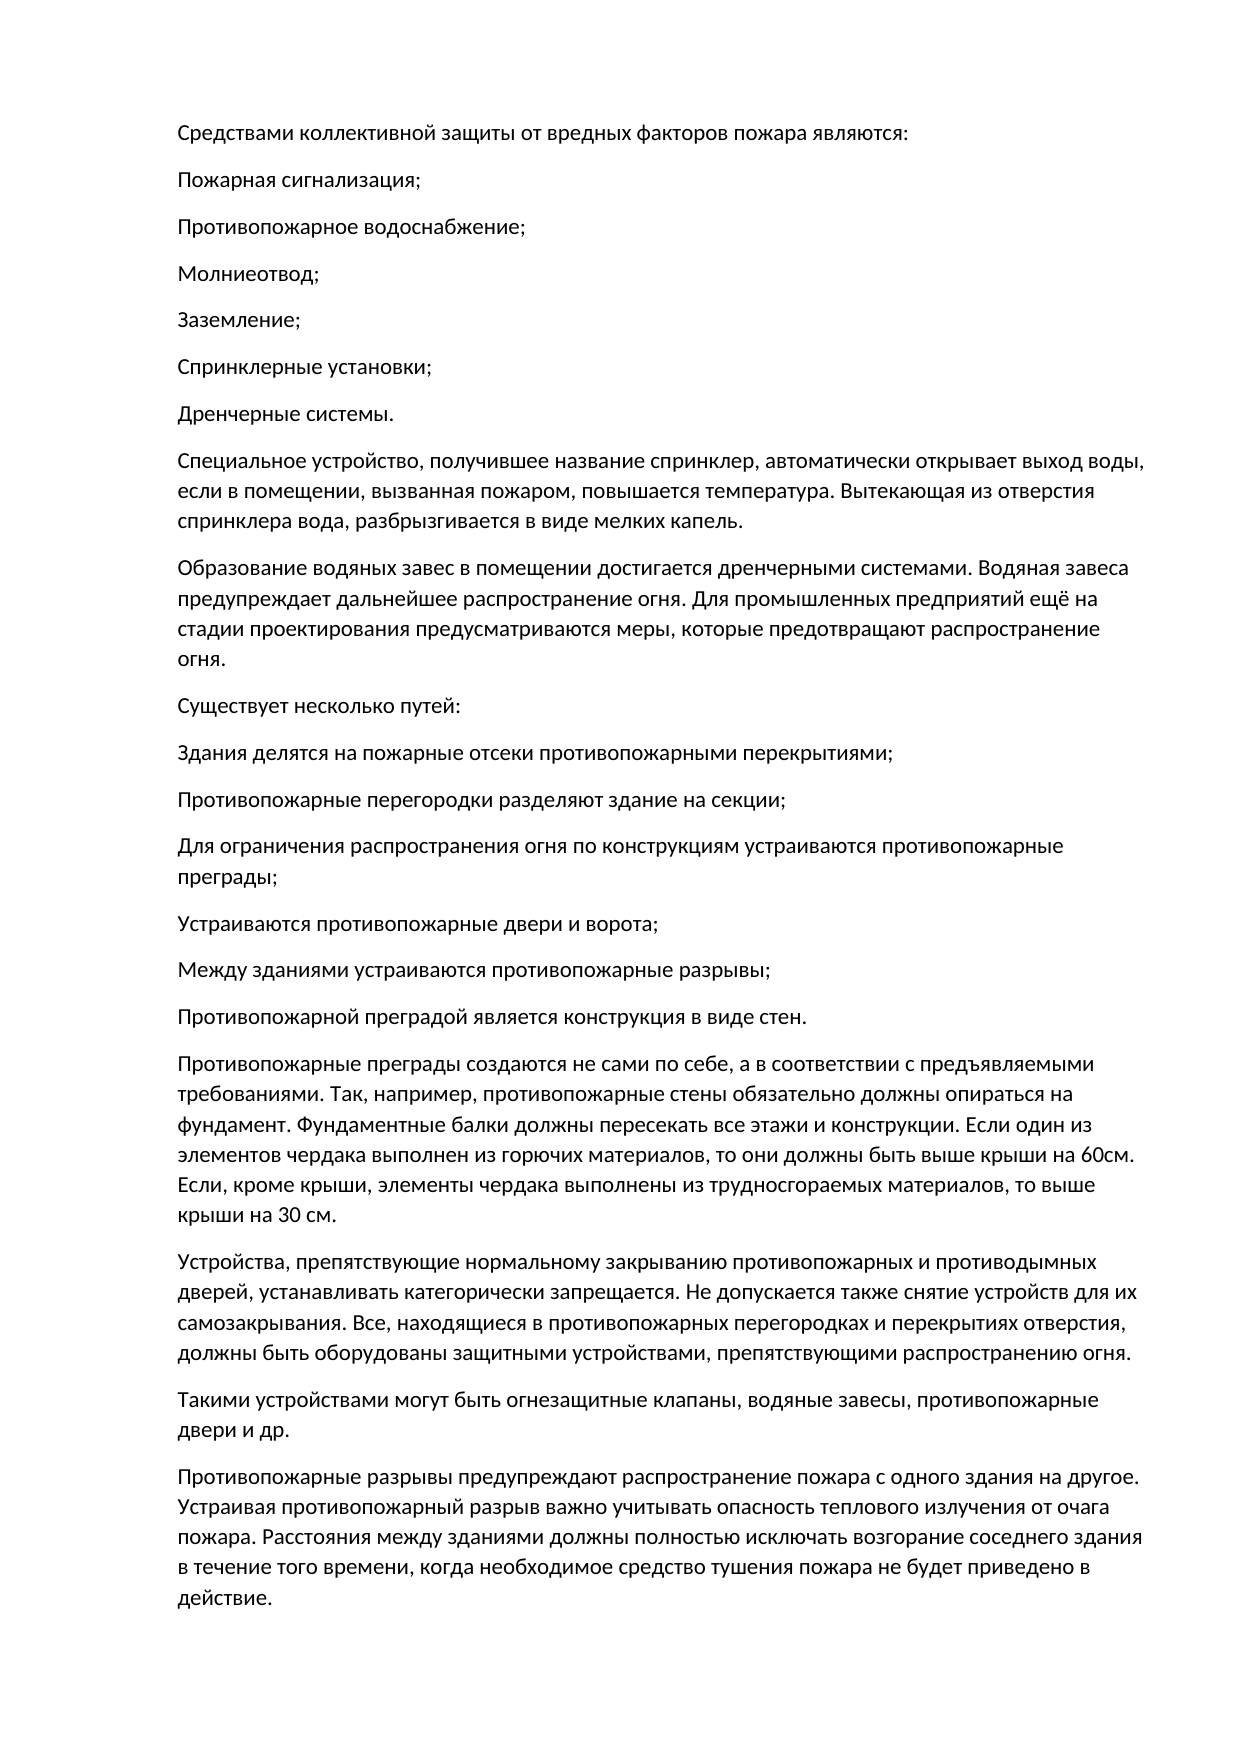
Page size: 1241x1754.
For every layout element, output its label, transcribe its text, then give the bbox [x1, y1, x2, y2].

text Устройства, препятствующие нормальному закрыванию противопожарных и противодымных дверей, устанавливать категорически запрещается. Не допускается также снятие устройств для их самозакрывания. Все, находящиеся в противопожарных перегородках и перекрытиях отверстия, должны быть оборудованы защитными устройствами, препятствующими распространению огня. [177, 1247, 1152, 1366]
text Такими устройствами могут быть огнезащитные клапаны, водяные завесы, противопожарные двери и др. [177, 1385, 1152, 1443]
text Образование водяных завес в помещении достигается дренчерными системами. Водяная завеса предупреждает дальнейшее распространение огня. Для промышленных предприятий ещё на стадии проектирования предусматриваются меры, которые предотвращают распространение огня. [177, 553, 1152, 672]
text Дренчерные системы. [177, 399, 1152, 427]
text Специальное устройство, получившее название спринклер, автоматически открывает выход воды, если в помещении, вызванная пожаром, повышается температура. Вытекающая из отверстия спринклера вода, разбрызгивается в виде мелких капель. [177, 446, 1152, 535]
text Заземление; [177, 306, 1152, 334]
text Пожарная сигнализация; [177, 165, 1152, 193]
text Здания делятся на пожарные отсеки противопожарными перекрытиями; [177, 738, 1152, 766]
text Противопожарные перегородки разделяют здание на секции; [177, 785, 1152, 813]
text Существует несколько путей: [177, 691, 1152, 719]
text Противопожарные преграды создаются не сами по себе, а в соответствии с предъявляемыми требованиями. Так, например, противопожарные стены обязательно должны опираться на фундамент. Фундаментные балки должны пересекать все этажи и конструкции. Если один из элементов чердака выполнен из горючих материалов, то они должны быть выше крыши на 60см. Если, кроме крыши, элементы чердака выполнены из трудносгораемых материалов, то выше крыши на 30 см. [177, 1049, 1152, 1228]
text Противопожарное водоснабжение; [177, 212, 1152, 240]
text Спринклерные установки; [177, 352, 1152, 381]
text Между зданиями устраиваются противопожарные разрывы; [177, 956, 1152, 984]
text Противопожарной преградой является конструкция в виде стен. [177, 1002, 1152, 1031]
text Молниеотвод; [177, 259, 1152, 287]
text Для ограничения распространения огня по конструкциям устраиваются противопожарные преграды; [177, 832, 1152, 890]
text Устраиваются противопожарные двери и ворота; [177, 909, 1152, 937]
text Противопожарные разрывы предупреждают распространение пожара с одного здания на другое. Устраивая противопожарный разрыв важно учитывать опасность теплового излучения от очага пожара. Расстояния между зданиями должны полностью исключать возгорание соседнего здания в течение того времени, когда необходимое средство тушения пожара не будет приведено в действие. [177, 1462, 1152, 1611]
text Средствами коллективной защиты от вредных факторов пожара являются: [177, 118, 1152, 146]
